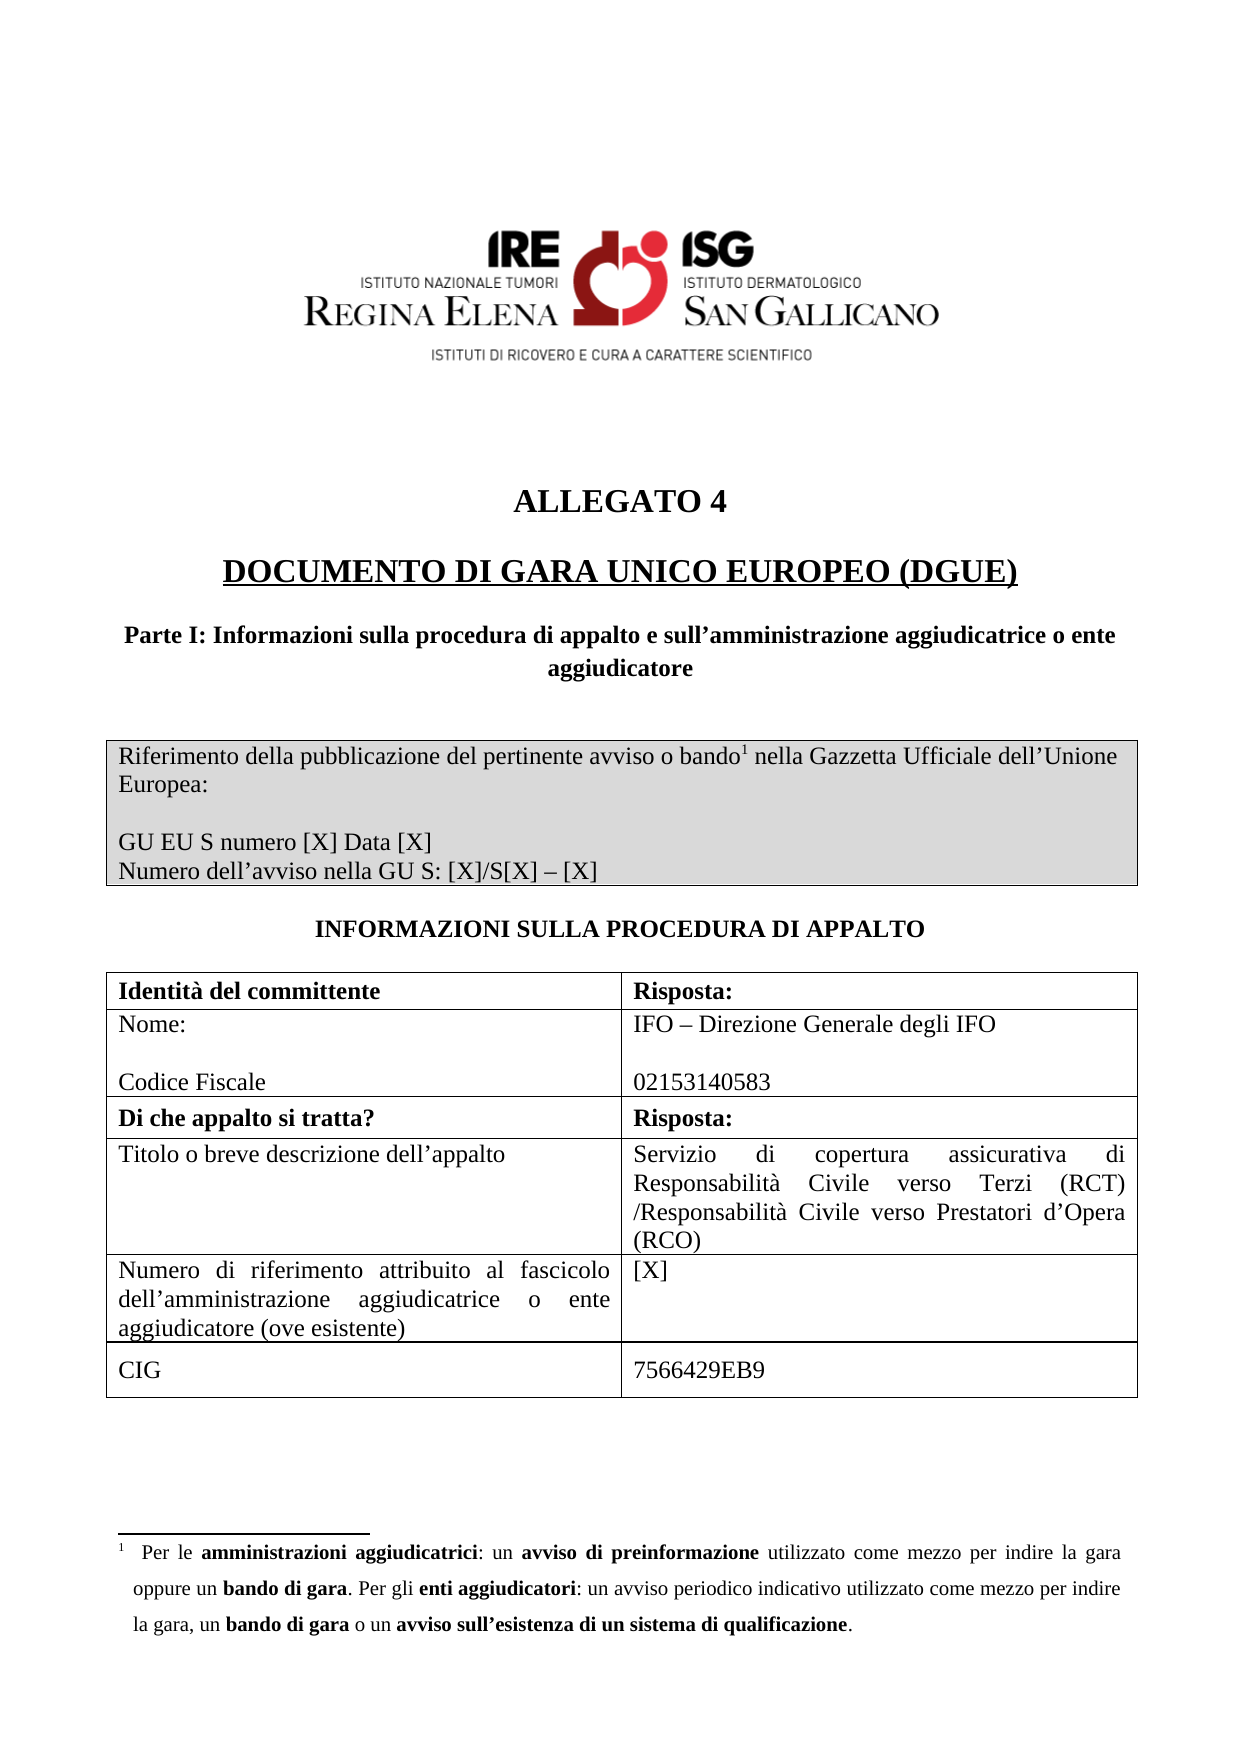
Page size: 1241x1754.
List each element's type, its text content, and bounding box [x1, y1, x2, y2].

table_cell Di che appalto si tratta? [107, 1097, 621, 1138]
table_cell Numero di riferimento attribuito al fascicolo dell’amministrazione aggiudicatrice o ente aggiudicatore (ove esistente) [107, 1255, 621, 1341]
table_header Identità del committente [107, 973, 621, 1008]
table_cell IFO – Direzione Generale degli IFO 02153140583 [622, 1010, 1137, 1096]
table_cell Servizio di copertura assicurativa di Responsabilità Civile verso Terzi (RCT) /Responsabilità Civile verso Prestatori d’Opera (RCO) [622, 1139, 1137, 1254]
text DOCUMENTO DI GARA UNICO EUROPEO (DGUE) [118, 551, 1122, 589]
table_cell Risposta: [622, 1097, 1137, 1138]
table_header Riferimento della pubblicazione del pertinente avviso o bando nella Gazzetta Ufficiale dell’Unione Europea: GU EU S numero [X] Data [X] Numero dell’avviso nella GU S: [X]/S[X] – [X] [107, 741, 1137, 884]
table_cell [X] [622, 1255, 1137, 1341]
picture [0, 182, 1236, 398]
text Parte I: Informazioni sulla procedura di appalto e sull’amministrazione aggiudicatrice o ente aggiudicatore [118, 620, 1122, 682]
text ALLEGATO 4 [118, 398, 1122, 520]
table_cell 7566429EB9 [622, 1343, 1137, 1397]
table_cell CIG [107, 1343, 621, 1397]
text INFORMAZIONI SULLA PROCEDURA DI APPALTO [118, 914, 1122, 943]
table_cell Titolo o breve descrizione dell’appalto [107, 1139, 621, 1254]
table_cell Nome: Codice Fiscale [107, 1010, 621, 1096]
table_header Risposta: [622, 973, 1137, 1008]
